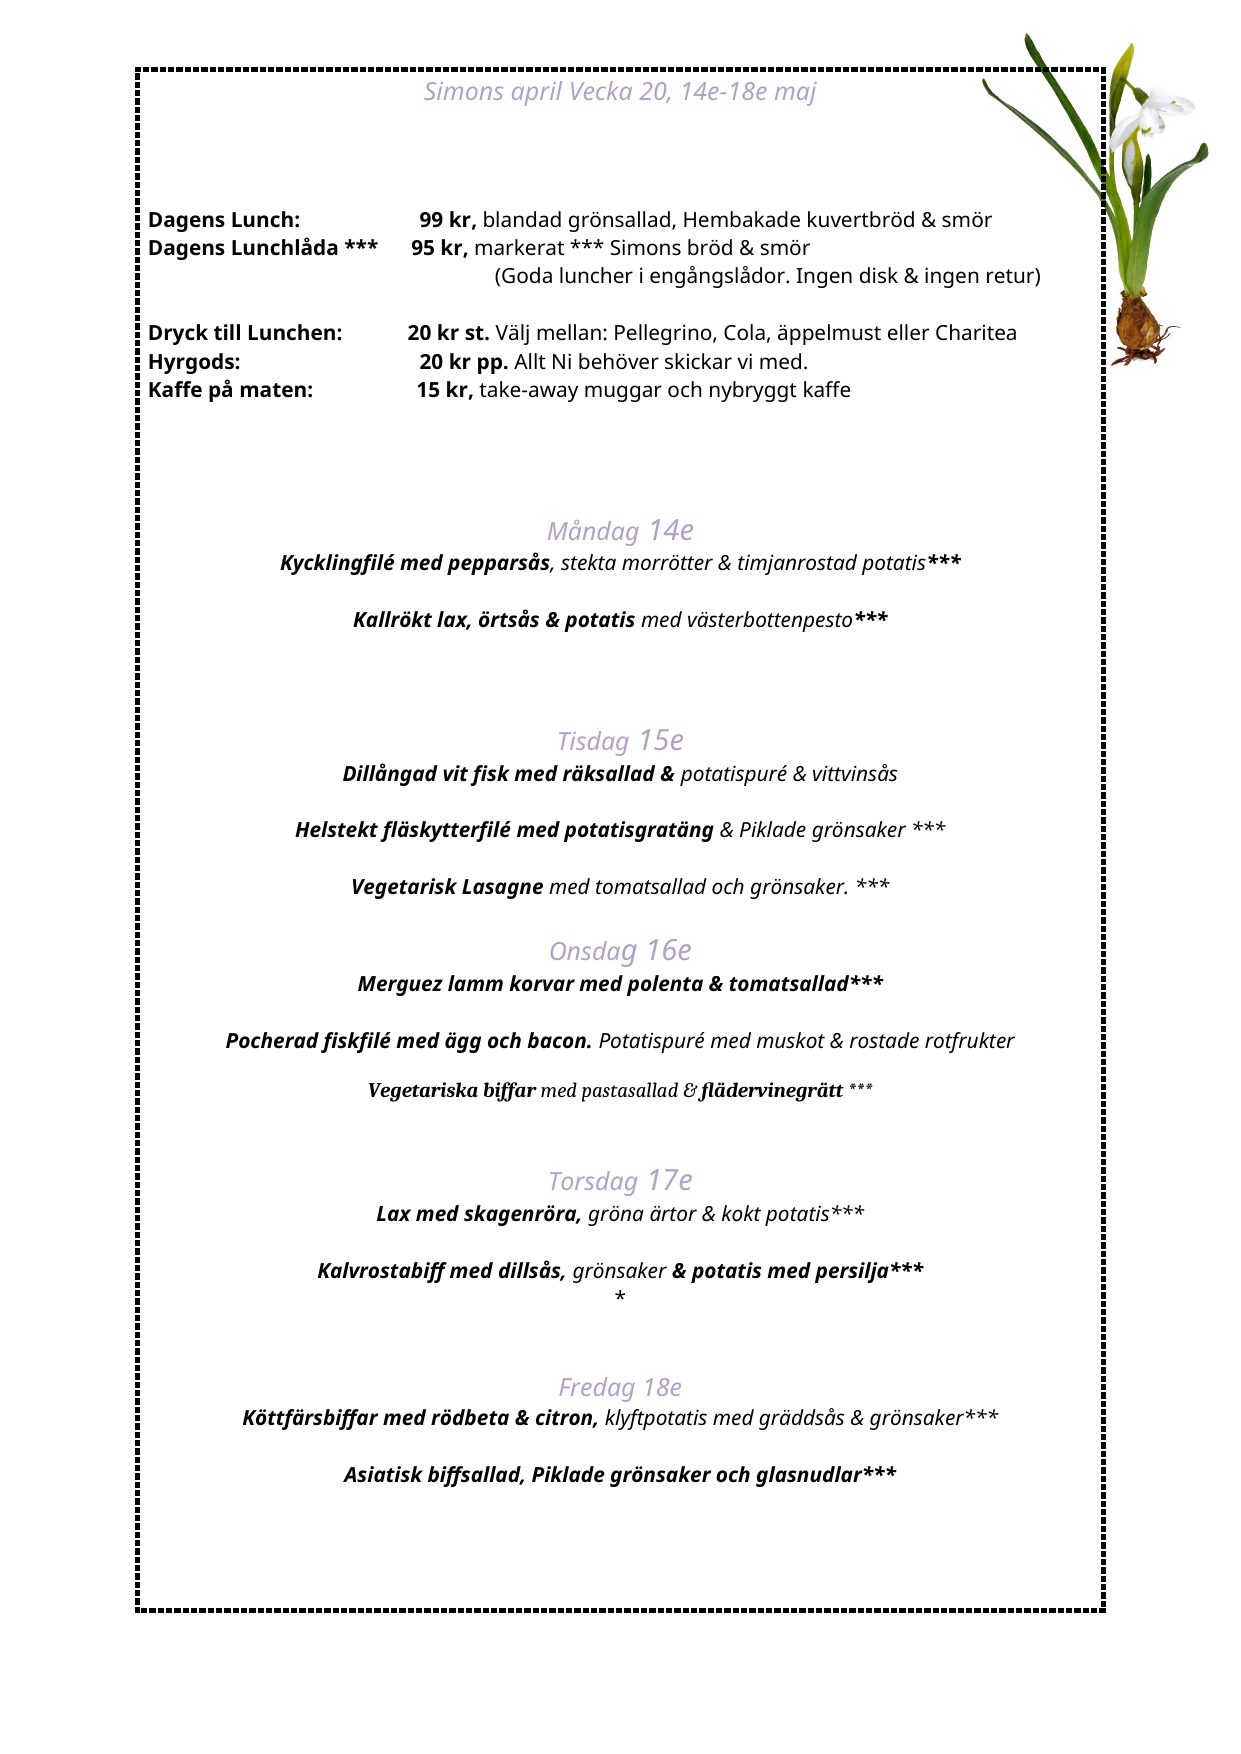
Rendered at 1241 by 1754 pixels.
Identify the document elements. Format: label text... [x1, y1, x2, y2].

text Helstekt fläskytterfilé med potatisgratäng & Piklade grönsaker *** [148, 816, 1092, 844]
text Köttfärsbiffar med rödbeta & citron, klyftpotatis med gräddsås & grönsaker*** [148, 1403, 1092, 1432]
text Pocherad fiskfilé med ägg och bacon. Potatispuré med muskot & rostade rotfrukter [148, 1026, 1092, 1054]
picture [972, 0, 1241, 366]
text Onsdag 16e [148, 929, 1092, 969]
text Vegetarisk Lasagne med tomatsallad och grönsaker. *** [148, 872, 1092, 901]
text Asiatisk biffsallad, Piklade grönsaker och glasnudlar*** [148, 1460, 1092, 1489]
text Dillångad vit fisk med räksallad & potatispuré & vittvinsås [148, 759, 1092, 787]
text * [148, 1284, 1092, 1313]
text Lax med skagenröra, gröna ärtor & kokt potatis*** [148, 1199, 1092, 1227]
text Vegetariska biffar med pastasallad & flädervinegrätt *** [148, 1078, 1092, 1102]
text Kycklingfilé med pepparsås, stekta morrötter & timjanrostad potatis*** [148, 548, 1092, 577]
text Kalvrostabiff med dillsås, grönsaker & potatis med persilja*** [148, 1256, 1092, 1284]
text Torsdag 17e [148, 1159, 1092, 1199]
text (Goda luncher i engångslådor. Ingen disk & ingen retur) Dryck till Lunchen: 20 kr st. Välj mellan: Pellegrino, Cola, äppelmust eller Charitea Hyrgods: 20 kr pp. Allt Ni behöver skickar vi med. Kaffe på maten: 15 kr, take-away muggar och nybryggt kaffe [148, 262, 1092, 404]
text Kallrökt lax, örtsås & potatis med västerbottenpesto*** [148, 605, 1092, 634]
text Dagens Lunch: 99 kr, blandad grönsallad, Hembakade kuvertbröd & smör Dagens Lunchlåda *** 95 kr, markerat *** Simons bröd & smör [148, 205, 1092, 262]
text Fredag 18e [148, 1369, 1092, 1403]
text Merguez lamm korvar med polenta & tomatsallad*** [148, 969, 1092, 997]
text Måndag 14e [148, 509, 1092, 548]
text Tisdag 15e [148, 719, 1092, 759]
